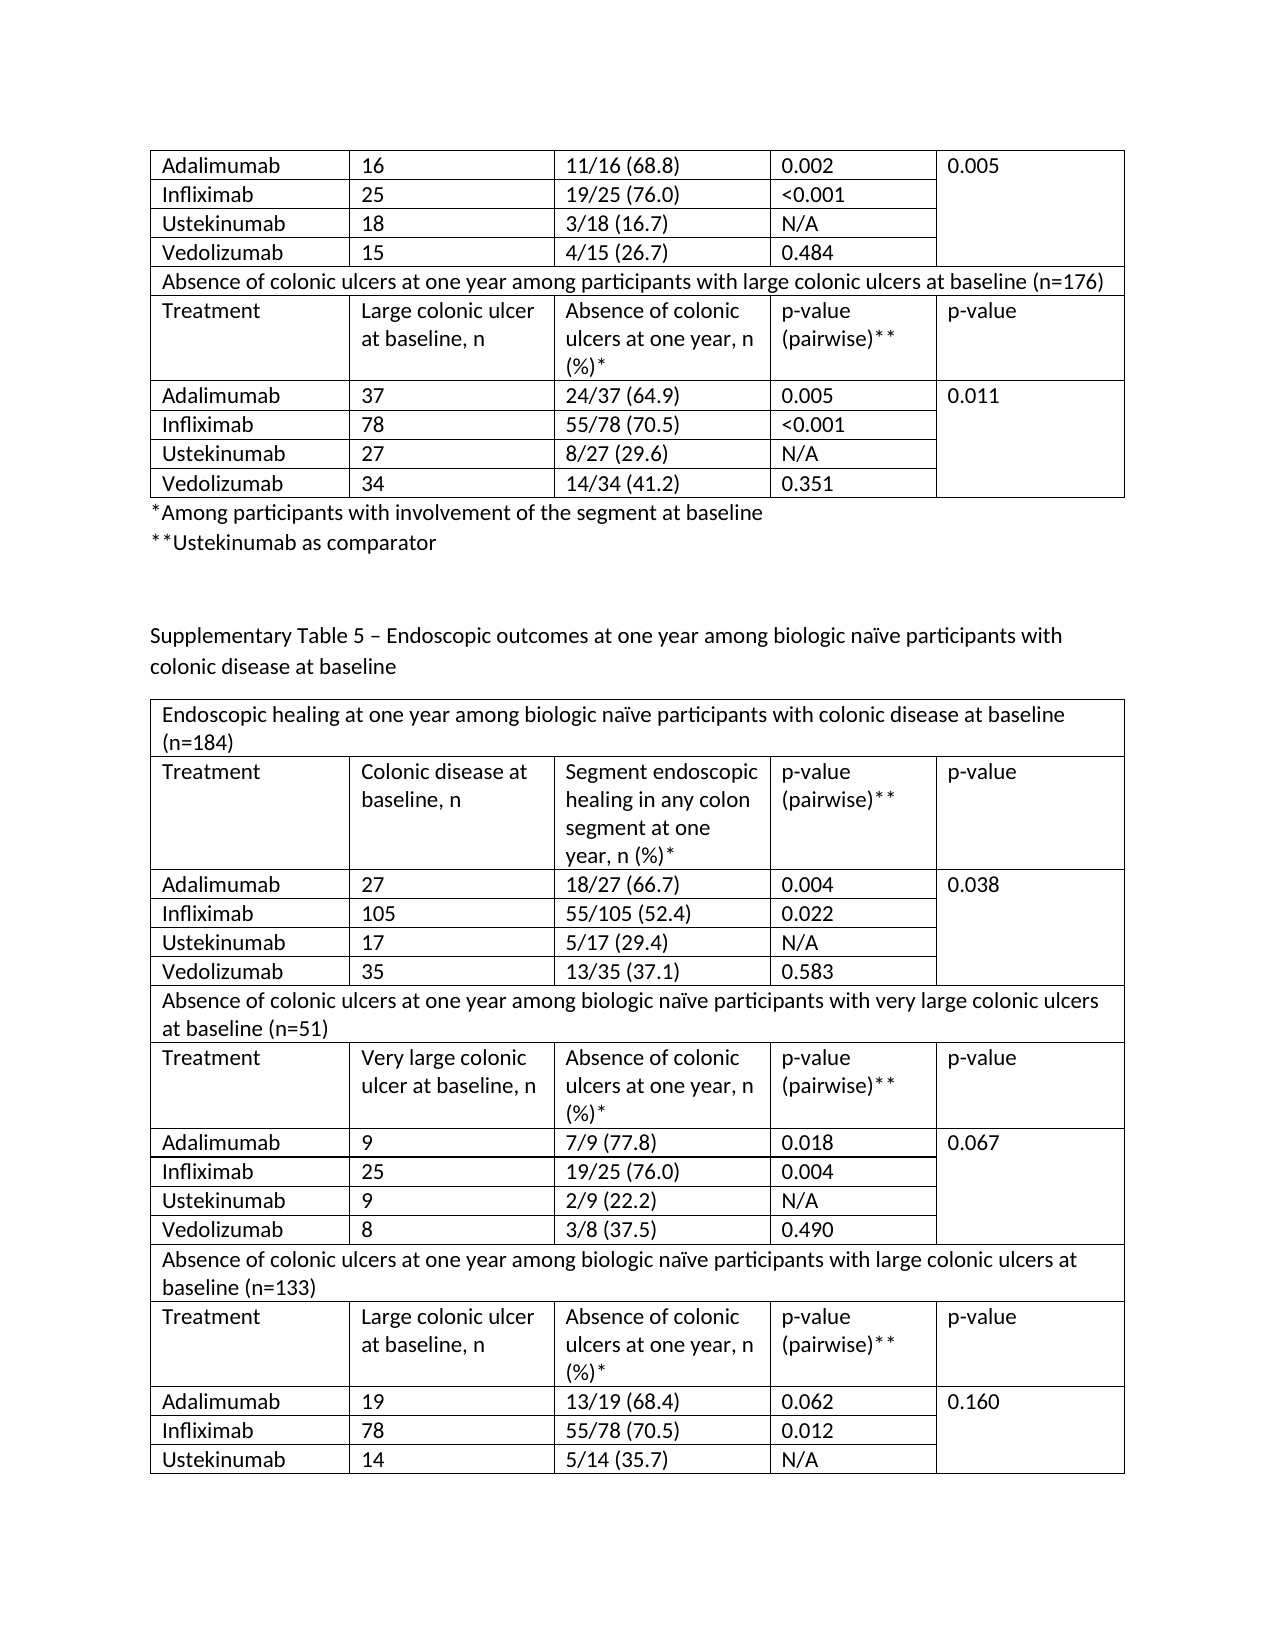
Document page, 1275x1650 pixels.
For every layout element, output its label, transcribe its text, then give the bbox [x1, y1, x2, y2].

table_cell Adalimumab [151, 1129, 349, 1156]
table_cell 25 [350, 180, 554, 208]
table_cell 16 [350, 151, 554, 179]
table_cell Absence of colonic ulcers at one year, n (%)* [555, 296, 770, 380]
table_cell N/A [771, 1187, 936, 1214]
table_cell 13/19 (68.4) [555, 1387, 770, 1415]
table_cell 78 [350, 1416, 554, 1444]
table_cell 11/16 (68.8) [555, 151, 770, 179]
table_cell 0.490 [771, 1216, 936, 1244]
text *Among participants with involvement of the segment at baseline **Ustekinumab as comparator [150, 498, 1125, 556]
table_cell 0.351 [771, 469, 936, 497]
table_cell 0.012 [771, 1416, 936, 1444]
table_cell <0.001 [771, 411, 936, 438]
table_cell Infliximab [151, 1158, 349, 1186]
table_cell 0.160 [937, 1387, 1124, 1473]
table_cell 5/17 (29.4) [555, 928, 770, 956]
table_cell 0.002 [771, 151, 936, 179]
table_cell 17 [350, 928, 554, 956]
table_cell Treatment [151, 296, 349, 380]
table_cell 19 [350, 1387, 554, 1415]
table_cell p-value (pairwise)** [771, 1043, 936, 1127]
table_cell Absence of colonic ulcers at one year among biologic naïve participants with very large colonic ulcers at baseline (n=51) [151, 986, 1124, 1042]
table_cell Treatment [151, 1043, 349, 1127]
table_cell Ustekinumab [151, 928, 349, 956]
table_cell 0.004 [771, 1158, 936, 1186]
table_cell Vedolizumab [151, 957, 349, 985]
table_cell 0.038 [937, 870, 1124, 985]
table_cell 34 [350, 469, 554, 497]
table_cell 2/9 (22.2) [555, 1187, 770, 1214]
table_cell 0.004 [771, 870, 936, 898]
table_cell 0.067 [937, 1129, 1124, 1244]
table_cell 0.022 [771, 899, 936, 927]
table_cell Colonic disease at baseline, n [350, 757, 554, 869]
table_cell Treatment [151, 1302, 349, 1386]
table_cell 25 [350, 1158, 554, 1186]
table_cell Adalimumab [151, 1387, 349, 1415]
table_cell 105 [350, 899, 554, 927]
table_cell 9 [350, 1187, 554, 1214]
table_cell 18/27 (66.7) [555, 870, 770, 898]
table_cell 8 [350, 1216, 554, 1244]
table_cell 9 [350, 1129, 554, 1156]
table_cell Ustekinumab [151, 209, 349, 237]
table_cell 0.484 [771, 238, 936, 266]
table_cell Vedolizumab [151, 238, 349, 266]
table_cell 4/15 (26.7) [555, 238, 770, 266]
table_cell N/A [771, 440, 936, 468]
table_cell Segment endoscopic healing in any colon segment at one year, n (%)* [555, 757, 770, 869]
table_cell 0.018 [771, 1129, 936, 1156]
table_cell 13/35 (37.1) [555, 957, 770, 985]
table_cell p-value [937, 757, 1124, 869]
table_cell Large colonic ulcer at baseline, n [350, 1302, 554, 1386]
table_cell 55/78 (70.5) [555, 411, 770, 438]
table_cell 3/8 (37.5) [555, 1216, 770, 1244]
table_cell Absence of colonic ulcers at one year among participants with large colonic ulcers at baseline (n=176) [151, 267, 1124, 295]
table_cell 8/27 (29.6) [555, 440, 770, 468]
table_cell Infliximab [151, 1416, 349, 1444]
table_cell Ustekinumab [151, 1187, 349, 1214]
table_cell p-value [937, 296, 1124, 380]
table_cell Infliximab [151, 411, 349, 438]
table_cell 24/37 (64.9) [555, 381, 770, 409]
table_cell 27 [350, 440, 554, 468]
table_cell 78 [350, 411, 554, 438]
table_cell 0.583 [771, 957, 936, 985]
table_cell p-value [937, 1043, 1124, 1127]
table_cell 14/34 (41.2) [555, 469, 770, 497]
table_cell 37 [350, 381, 554, 409]
table_cell 27 [350, 870, 554, 898]
table_cell 19/25 (76.0) [555, 180, 770, 208]
table_cell 5/14 (35.7) [555, 1445, 770, 1473]
table_cell N/A [771, 1445, 936, 1473]
table_cell Absence of colonic ulcers at one year among biologic naïve participants with large colonic ulcers at baseline (n=133) [151, 1245, 1124, 1301]
table_cell p-value (pairwise)** [771, 1302, 936, 1386]
table_cell 55/78 (70.5) [555, 1416, 770, 1444]
table_cell Adalimumab [151, 870, 349, 898]
table_cell p-value [937, 1302, 1124, 1386]
table_cell Treatment [151, 757, 349, 869]
table_cell Infliximab [151, 180, 349, 208]
table_cell Ustekinumab [151, 1445, 349, 1473]
table_cell Vedolizumab [151, 469, 349, 497]
table_cell 55/105 (52.4) [555, 899, 770, 927]
table_cell Adalimumab [151, 151, 349, 179]
text Supplementary Table 5 – Endoscopic outcomes at one year among biologic naïve participants with colonic disease at baseline [150, 622, 1125, 680]
table_header Endoscopic healing at one year among biologic naïve participants with colonic disease at baseline (n=184) [151, 700, 1124, 756]
table_cell 14 [350, 1445, 554, 1473]
table_cell Infliximab [151, 899, 349, 927]
table_cell <0.001 [771, 180, 936, 208]
table_cell Large colonic ulcer at baseline, n [350, 296, 554, 380]
table_cell p-value (pairwise)** [771, 757, 936, 869]
table_cell 7/9 (77.8) [555, 1129, 770, 1156]
table_cell 18 [350, 209, 554, 237]
table_cell 0.005 [771, 381, 936, 409]
table_cell Very large colonic ulcer at baseline, n [350, 1043, 554, 1127]
table_cell Adalimumab [151, 381, 349, 409]
table_cell N/A [771, 928, 936, 956]
table_cell Absence of colonic ulcers at one year, n (%)* [555, 1302, 770, 1386]
table_cell p-value (pairwise)** [771, 296, 936, 380]
table_cell 3/18 (16.7) [555, 209, 770, 237]
table_cell 35 [350, 957, 554, 985]
table_cell N/A [771, 209, 936, 237]
table_cell 0.062 [771, 1387, 936, 1415]
table_cell 0.005 [937, 151, 1124, 266]
table_cell Absence of colonic ulcers at one year, n (%)* [555, 1043, 770, 1127]
table_cell 15 [350, 238, 554, 266]
table_cell 0.011 [937, 381, 1124, 497]
table_cell 19/25 (76.0) [555, 1158, 770, 1186]
table_cell Ustekinumab [151, 440, 349, 468]
table_cell Vedolizumab [151, 1216, 349, 1244]
